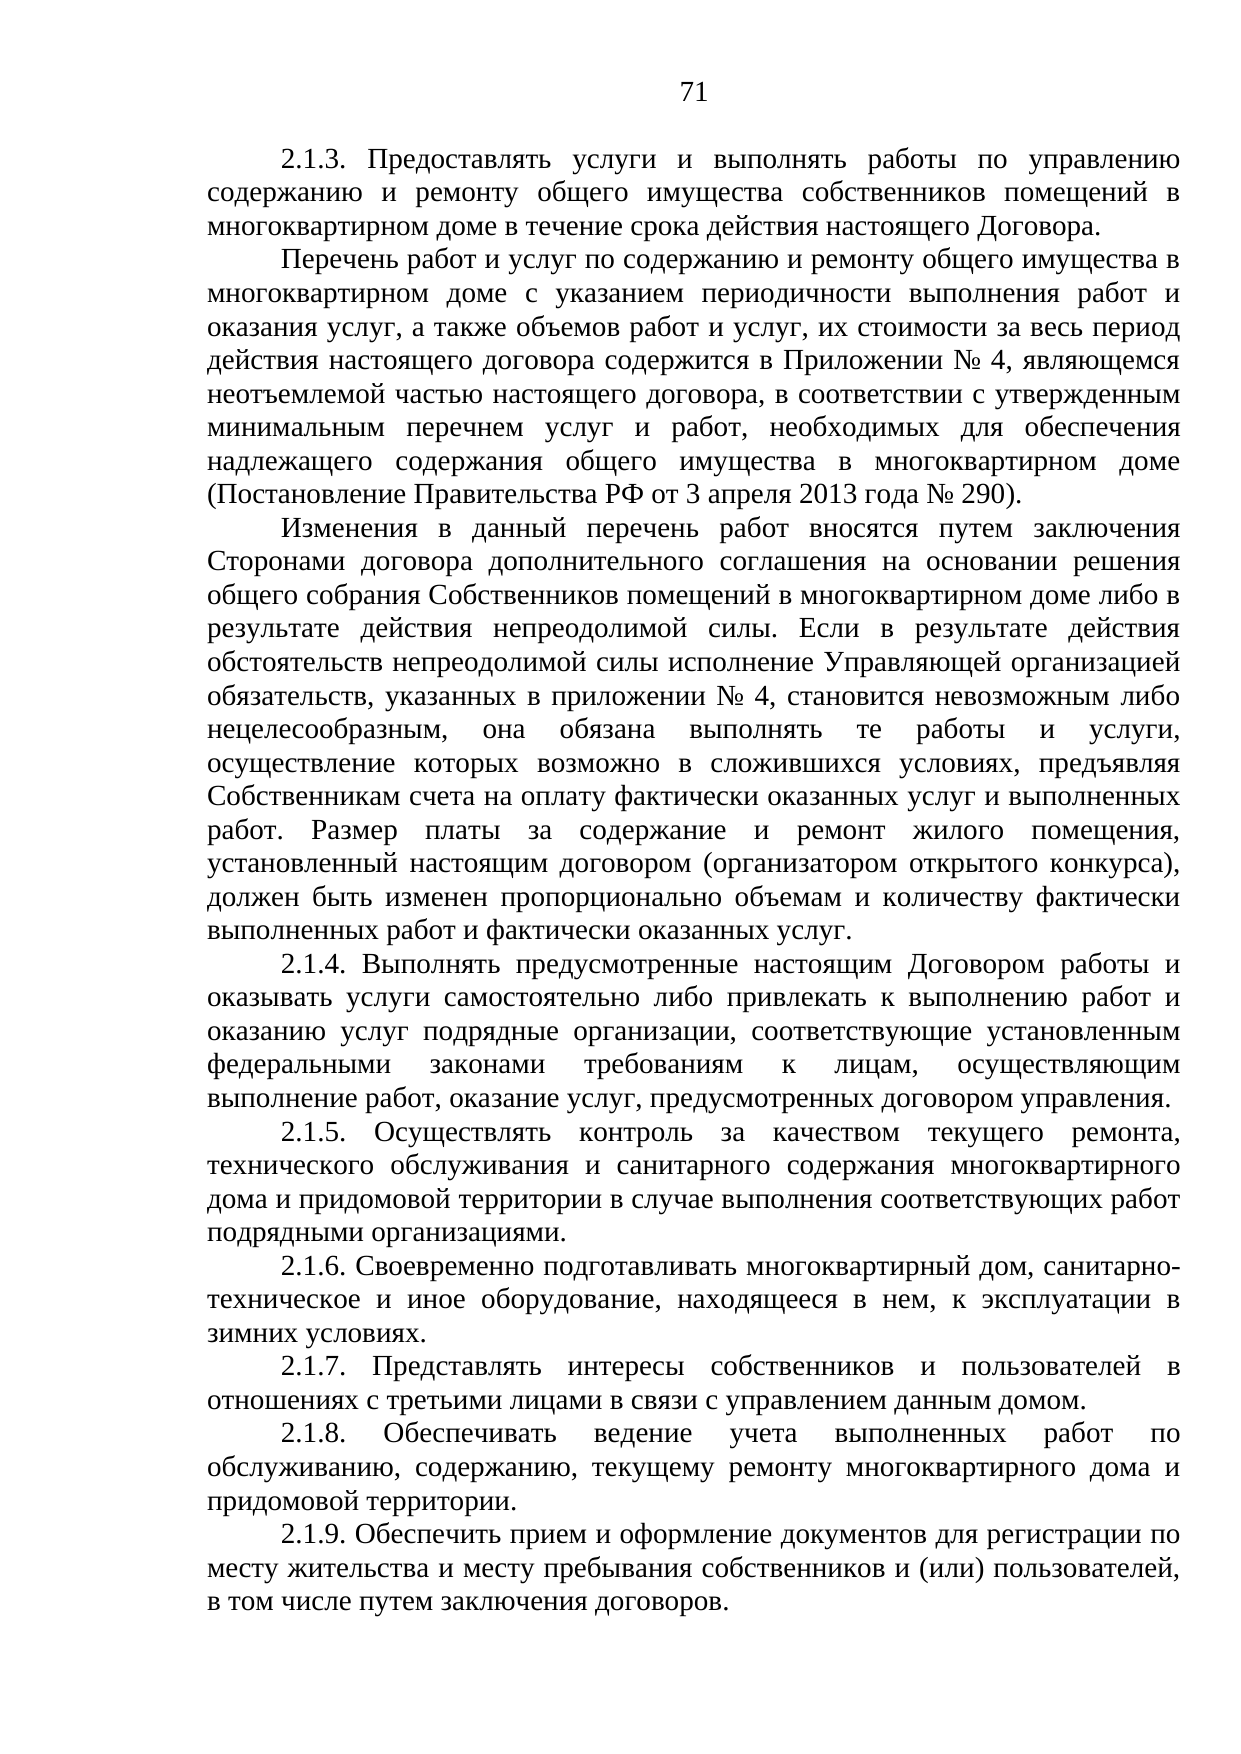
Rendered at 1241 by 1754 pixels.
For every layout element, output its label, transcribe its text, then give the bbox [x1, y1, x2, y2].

text 2.1.4. Выполнять предусмотренные настоящим Договором работы и оказывать услуги самостоятельно либо привлекать к выполнению работ и оказанию услуг подрядные организации, соответствующие установленным федеральными законами требованиям к лицам, осуществляющим выполнение работ, оказание услуг, предусмотренных договором управления. [207, 946, 1181, 1114]
text 2.1.3. Предоставлять услуги и выполнять работы по управлению содержанию и ремонту общего имущества собственников помещений в многоквартирном доме в течение срока действия настоящего Договора. [207, 141, 1181, 242]
text Изменения в данный перечень работ вносятся путем заключения Сторонами договора дополнительного соглашения на основании решения общего собрания Собственников помещений в многоквартирном доме либо в результате действия непреодолимой силы. Если в результате действия обстоятельств непреодолимой силы исполнение Управляющей организацией обязательств, указанных в приложении № 4, становится невозможным либо нецелесообразным, она обязана выполнять те работы и услуги, осуществление которых возможно в сложившихся условиях, предъявляя Собственникам счета на оплату фактически оказанных услуг и выполненных работ. Размер платы за содержание и ремонт жилого помещения, установленный настоящим договором (организатором открытого конкурса), должен быть изменен пропорционально объемам и количеству фактически выполненных работ и фактически оказанных услуг. [207, 510, 1181, 946]
text 2.1.8. Обеспечивать ведение учета выполненных работ по обслуживанию, содержанию, текущему ремонту многоквартирного дома и придомовой территории. [207, 1416, 1181, 1516]
text 2.1.6. Своевременно подготавливать многоквартирный дом, санитарно-техническое и иное оборудование, находящееся в нем, к эксплуатации в зимних условиях. [207, 1248, 1181, 1348]
text 2.1.9. Обеспечить прием и оформление документов для регистрации по месту жительства и месту пребывания собственников и (или) пользователей, в том числе путем заключения договоров. [207, 1516, 1181, 1617]
text Перечень работ и услуг по содержанию и ремонту общего имущества в многоквартирном доме с указанием периодичности выполнения работ и оказания услуг, а также объемов работ и услуг, их стоимости за весь период действия настоящего договора содержится в Приложении № 4, являющемся неотъемлемой частью настоящего договора, в соответствии с утвержденным минимальным перечнем услуг и работ, необходимых для обеспечения надлежащего содержания общего имущества в многоквартирном доме (Постановление Правительства РФ от 3 апреля 2013 года № 290). [207, 242, 1181, 510]
text 2.1.7. Представлять интересы собственников и пользователей в отношениях с третьими лицами в связи с управлением данным домом. [207, 1348, 1181, 1416]
text 2.1.5. Осуществлять контроль за качеством текущего ремонта, технического обслуживания и санитарного содержания многоквартирного дома и придомовой территории в случае выполнения соответствующих работ подрядными организациями. [207, 1114, 1181, 1248]
